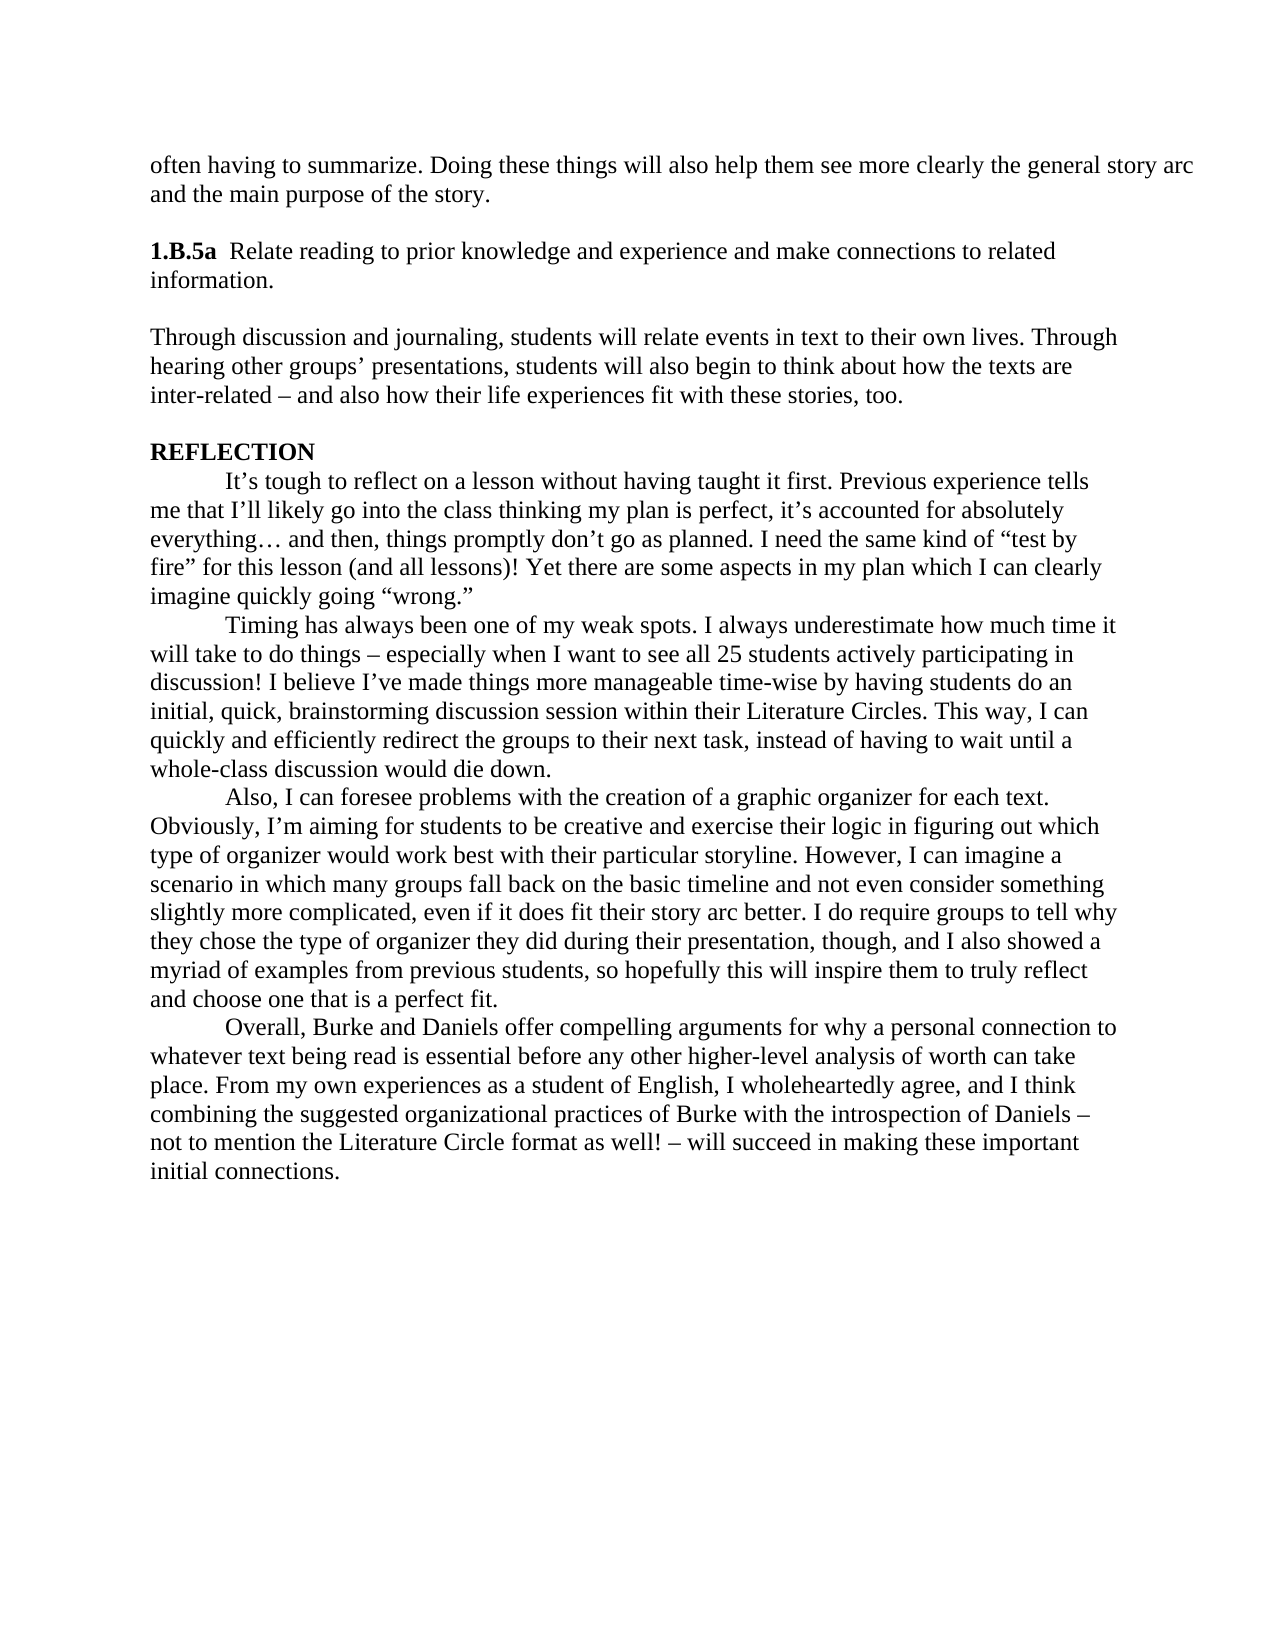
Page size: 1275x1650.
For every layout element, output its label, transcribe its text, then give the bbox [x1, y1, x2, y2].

text Also, I can foresee problems with the creation of a graphic organizer for each text. Obviously, I’m aiming for students to be creative and exercise their logic in figuring out which type of organizer would work best with their particular storyline. However, I can imagine a scenario in which many groups fall back on the basic timeline and not even consider something slightly more complicated, even if it does fit their story arc better. I do require groups to tell why they chose the type of organizer they did during their presentation, though, and I also showed a myriad of examples from previous students, so hopefully this will inspire them to truly reflect and choose one that is a perfect fit. [150, 782, 1125, 1012]
text Through discussion and journaling, students will relate events in text to their own lives. Through hearing other groups’ presentations, students will also begin to think about how the texts are inter-related – and also how their life experiences fit with these stories, too. [150, 322, 1125, 409]
text Timing has always been one of my weak spots. I always underestimate how much time it will take to do things – especially when I want to see all 25 students actively participating in discussion! I believe I’ve made things more manageable time-wise by having students do an initial, quick, brainstorming discussion session within their Literature Circles. This way, I can quickly and efficiently redirect the groups to their next task, instead of having to wait until a whole-class discussion would die down. [150, 610, 1125, 782]
text 1.B.5a Relate reading to prior knowledge and experience and make connections to related information. [150, 236, 1125, 294]
text It’s tough to reflect on a lesson without having taught it first. Previous experience tells me that I’ll likely go into the class thinking my plan is perfect, it’s accounted for absolutely everything… and then, things promptly don’t go as planned. I need the same kind of “test by fire” for this lesson (and all lessons)! Yet there are some aspects in my plan which I can clearly imagine quickly going “wrong.” [150, 466, 1125, 610]
text REFLECTION [150, 437, 1125, 466]
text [150, 150, 1200, 207]
text Overall, Burke and Daniels offer compelling arguments for why a personal connection to whatever text being read is essential before any other higher-level analysis of worth can take place. From my own experiences as a student of English, I wholeheartedly agree, and I think combining the suggested organizational practices of Burke with the introspection of Daniels – not to mention the Literature Circle format as well! – will succeed in making these important initial connections. [150, 1012, 1125, 1185]
